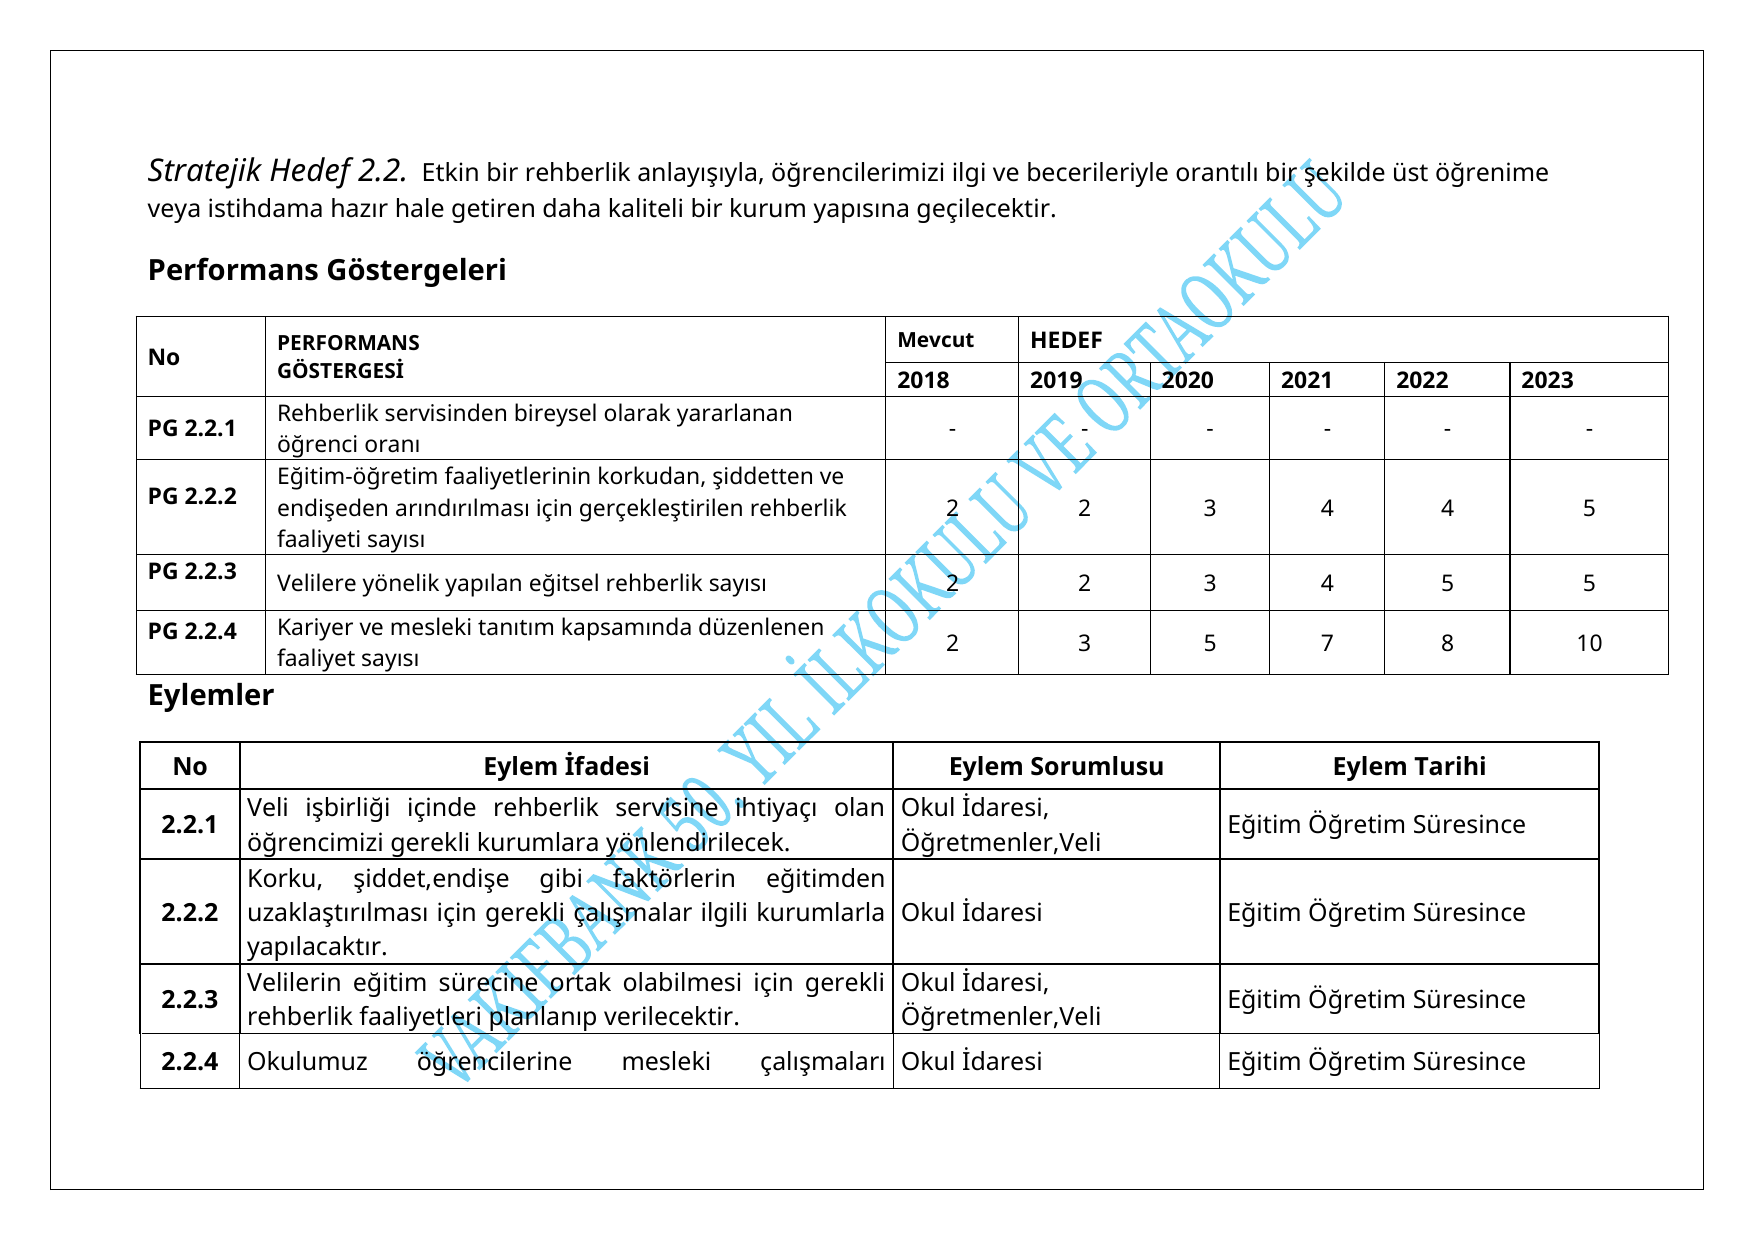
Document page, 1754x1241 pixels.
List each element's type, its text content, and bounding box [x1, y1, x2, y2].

table_cell Eğitim Öğretim Süresince [1221, 790, 1598, 858]
table_cell 7 [1270, 611, 1384, 673]
table_cell 2 [1019, 460, 1150, 554]
table_cell 3 [1151, 555, 1269, 610]
table_cell Okul İdaresi [894, 1034, 1219, 1088]
table_cell 2 [886, 611, 1018, 673]
table_cell Eğitim Öğretim Süresince [1220, 1034, 1599, 1088]
table_cell Eğitim Öğretim Süresince [1221, 860, 1598, 962]
table_header No [141, 743, 239, 788]
table_cell - [1385, 397, 1509, 459]
table_header HEDEF [1019, 317, 1668, 362]
table_cell - [1019, 397, 1150, 459]
table_cell Velilere yönelik yapılan eğitsel rehberlik sayısı [266, 555, 885, 610]
table_cell - [1151, 397, 1269, 459]
table_cell 2023 [1511, 363, 1668, 396]
table_cell 2018 [886, 363, 1018, 396]
text Performans Göstergeleri [147, 249, 1606, 289]
table_cell 4 [1270, 555, 1384, 610]
table_cell 5 [1385, 555, 1509, 610]
table_cell 2 [886, 555, 1018, 610]
table_cell 2 [886, 460, 1018, 554]
table_header Eylem Tarihi [1221, 743, 1598, 788]
table_cell 5 [1151, 611, 1269, 673]
table_cell 8 [1385, 611, 1509, 673]
table_header Eylem Sorumlusu [894, 743, 1219, 788]
table_cell Korku, şiddet,endişe gibi faktörlerin eğitimden uzaklaştırılması için gerekli çalışmalar ilgili kurumlarla yapılacaktır. [241, 860, 892, 962]
table_header PERFORMANS GÖSTERGESİ [266, 317, 885, 396]
table_cell 4 [1385, 460, 1509, 554]
table_cell Veli işbirliği içinde rehberlik servisine ihtiyaçı olan öğrencimizi gerekli kurumlara yönlendirilecek. [241, 790, 892, 858]
table_cell 2019 [1019, 363, 1150, 396]
table_cell 4 [1270, 460, 1384, 554]
table_cell 2020 [1151, 363, 1269, 396]
table_cell Rehberlik servisinden bireysel olarak yararlanan öğrenci oranı [266, 397, 885, 459]
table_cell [240, 1034, 893, 1088]
table_cell PG 2.2.2 [137, 460, 265, 554]
table_cell Eğitim Öğretim Süresince [1221, 965, 1598, 1033]
table_cell 3 [1151, 460, 1269, 554]
table_cell Okul İdaresi [894, 860, 1219, 962]
table_cell PG 2.2.1 [137, 397, 265, 459]
table_cell 5 [1511, 460, 1668, 554]
table_cell 2.2.1 [141, 790, 239, 858]
table_cell Okul İdaresi, Öğretmenler,Veli [894, 965, 1219, 1033]
table_cell Velilerin eğitim sürecine ortak olabilmesi için gerekli rehberlik faaliyetleri planlanıp verilecektir. [241, 965, 892, 1033]
table_cell 2.2.2 [141, 860, 239, 962]
table_cell - [886, 397, 1018, 459]
table_cell 10 [1511, 611, 1668, 673]
table_cell - [1270, 397, 1384, 459]
table_cell 3 [1019, 611, 1150, 673]
table_cell PG 2.2.3 [137, 555, 265, 610]
table_cell Kariyer ve mesleki tanıtım kapsamında düzenlenen faaliyet sayısı [266, 611, 885, 673]
table_cell 2 [1019, 555, 1150, 610]
text Eylemler [147, 675, 1606, 714]
table_cell 2021 [1270, 363, 1384, 396]
table_cell PG 2.2.4 [137, 611, 265, 673]
table_cell Eğitim-öğretim faaliyetlerinin korkudan, şiddetten ve endişeden arındırılması için gerçekleştirilen rehberlik faaliyeti sayısı [266, 460, 885, 554]
table_header No [137, 317, 265, 396]
table_cell 2022 [1385, 363, 1509, 396]
table_cell Okul İdaresi, Öğretmenler,Veli [894, 790, 1219, 858]
table_header Mevcut [886, 317, 1018, 362]
table_cell 2.2.4 [141, 1034, 239, 1088]
table_header Eylem İfadesi [241, 743, 892, 788]
subtitle Stratejik Hedef 2.2. Etkin bir rehberlik anlayışıyla, öğrencilerimizi ilgi ve becerileriyle orantılı bir şekilde üst öğrenime veya istihdama hazır hale getiren daha kaliteli bir kurum yapısına geçilecektir. [147, 148, 1606, 224]
table_cell - [1511, 397, 1668, 459]
table_cell 5 [1511, 555, 1668, 610]
table_cell 2.2.3 [141, 965, 239, 1033]
